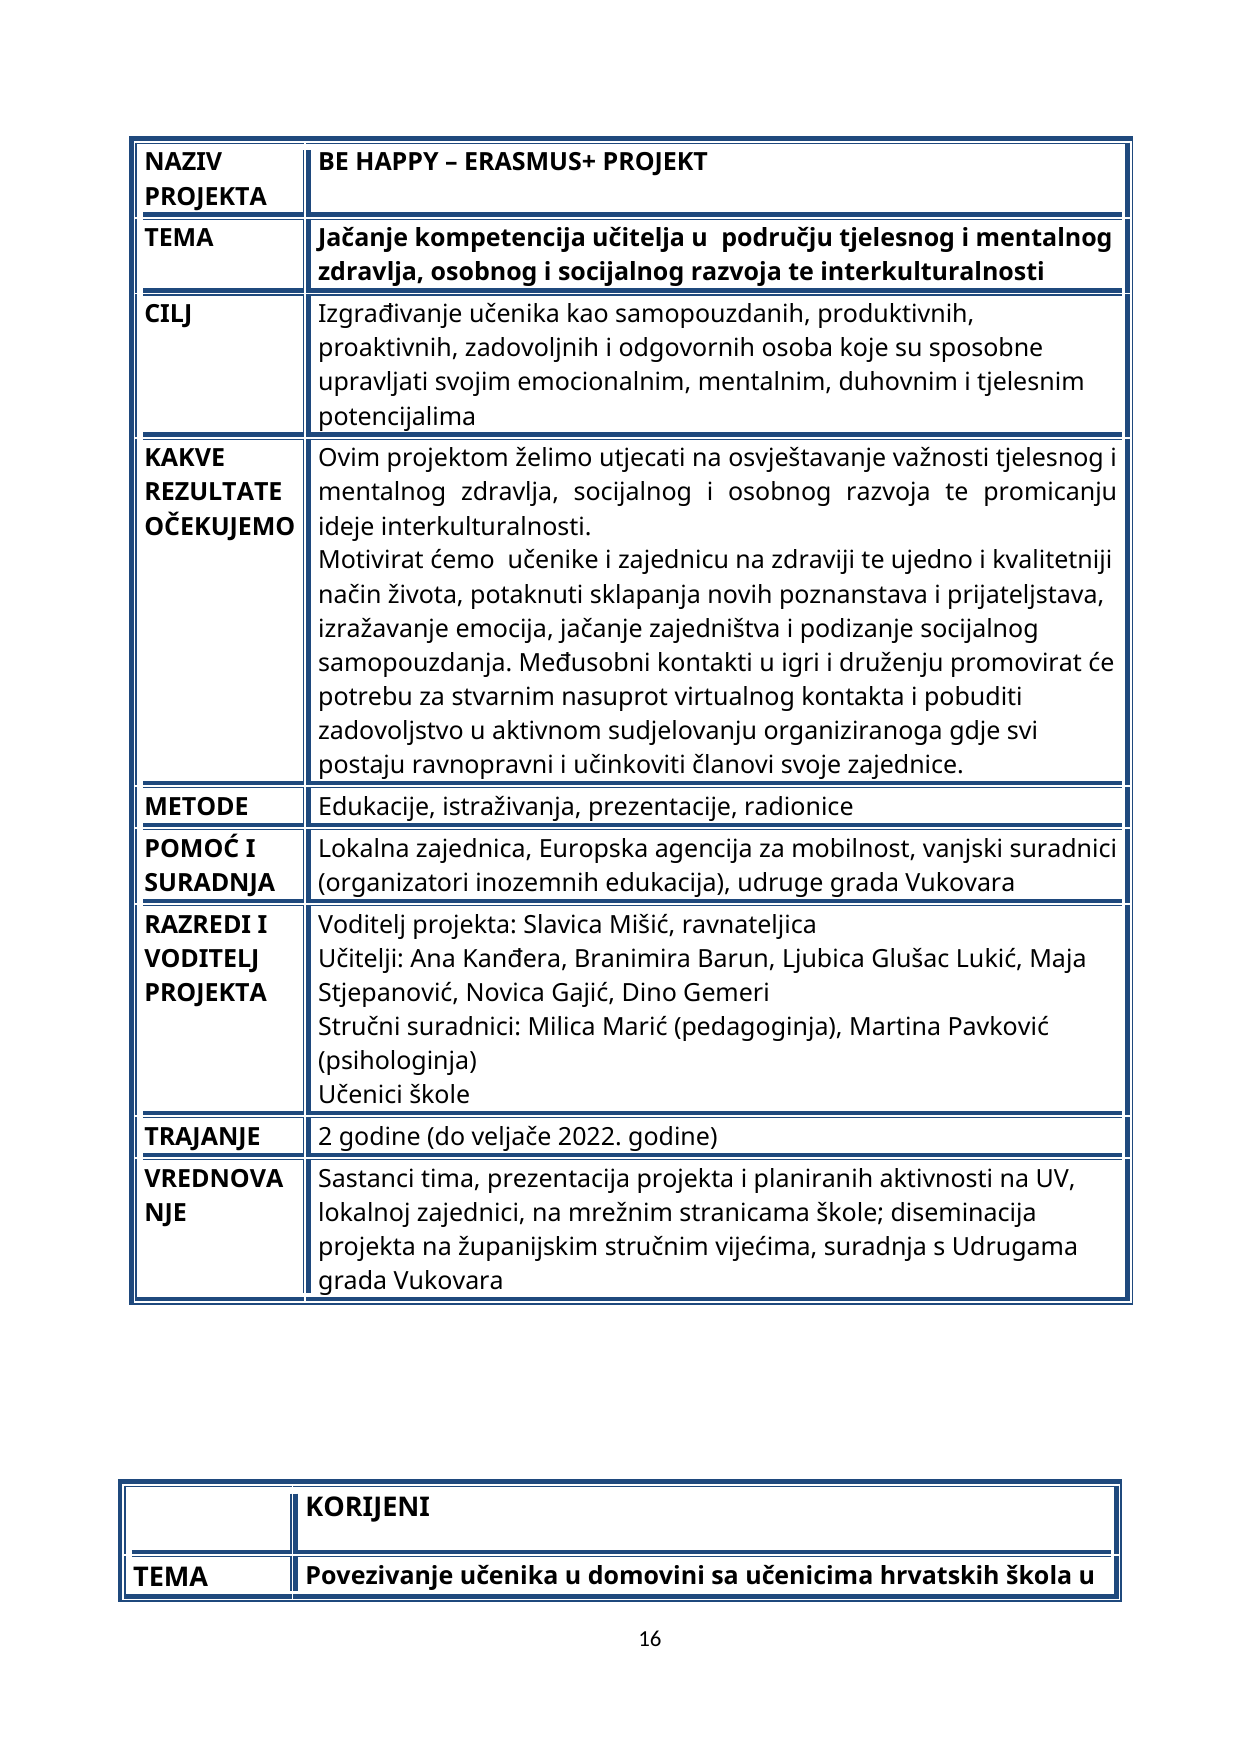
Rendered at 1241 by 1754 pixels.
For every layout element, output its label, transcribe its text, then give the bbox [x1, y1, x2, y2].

table_cell 2 godine (do veljače 2022. godine) [307, 1111, 1129, 1152]
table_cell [294, 1550, 1118, 1594]
table_cell RAZREDI I VODITELJ PROJEKTA [134, 899, 307, 1111]
table_header [122, 1484, 294, 1549]
table_cell Izgrađivanje učenika kao samopouzdanih, produktivnih, proaktivnih, zadovoljnih i odgovornih osoba koje su sposobne upravljati svojim emocionalnim, mentalnim, duhovnim i tjelesnim potencijalima [307, 288, 1129, 432]
table_cell TEMA [122, 1550, 294, 1594]
table_cell Lokalna zajednica, Europska agencija za mobilnost, vanjski suradnici (organizatori inozemnih edukacija), udruge grada Vukovara [307, 823, 1129, 898]
table_header BE HAPPY – ERASMUS+ PROJEKT [307, 144, 1125, 212]
table_cell VREDNOVANJE [134, 1153, 307, 1297]
table_cell Ovim projektom želimo utjecati na osvještavanje važnosti tjelesnog i mentalnog zdravlja, socijalnog i osobnog razvoja te promicanju ideje interkulturalnosti. Motivirat ćemo učenike i zajednicu na zdraviji te ujedno i kvalitetniji način života, potaknuti sklapanja novih poznanstava i prijateljstava, izražavanje emocija, jačanje zajedništva i podizanje socijalnog samopouzdanja. Međusobni kontakti u igri i druženju promovirat će potrebu za stvarnim nasuprot virtualnog kontakta i pobuditi zadovoljstvo u aktivnom sudjelovanju organiziranoga gdje svi postaju ravnopravni i učinkoviti članovi svoje zajednice. [307, 432, 1129, 781]
table_cell CILJ [134, 288, 307, 432]
table_cell Edukacije, istraživanja, prezentacije, radionice [307, 781, 1129, 822]
table_cell POMOĆ I SURADNJA [134, 823, 307, 898]
table_cell KAKVE REZULTATE OČEKUJEMO [134, 432, 307, 781]
table_cell Voditelj projekta: Slavica Mišić, ravnateljica Učitelji: Ana Kanđera, Branimira Barun, Ljubica Glušac Lukić, Maja Stjepanović, Novica Gajić, Dino Gemeri Stručni suradnici: Milica Marić (pedagoginja), Martina Pavković (psihologinja) Učenici škole [307, 899, 1129, 1111]
table_cell METODE [134, 781, 307, 822]
table_header KORIJENI [294, 1487, 1114, 1549]
table_cell TRAJANJE [134, 1111, 307, 1152]
table_cell Jačanje kompetencija učitelja u području tjelesnog i mentalnog zdravlja, osobnog i socijalnog razvoja te interkulturalnosti [307, 212, 1129, 288]
table_header NAZIV PROJEKTA [134, 141, 307, 212]
table_cell TEMA [134, 212, 307, 288]
table_cell Sastanci tima, prezentacija projekta i planiranih aktivnosti na UV, lokalnoj zajednici, na mrežnim stranicama škole; diseminacija projekta na županijskim stručnim vijećima, suradnja s Udrugama grada Vukovara [307, 1153, 1129, 1297]
